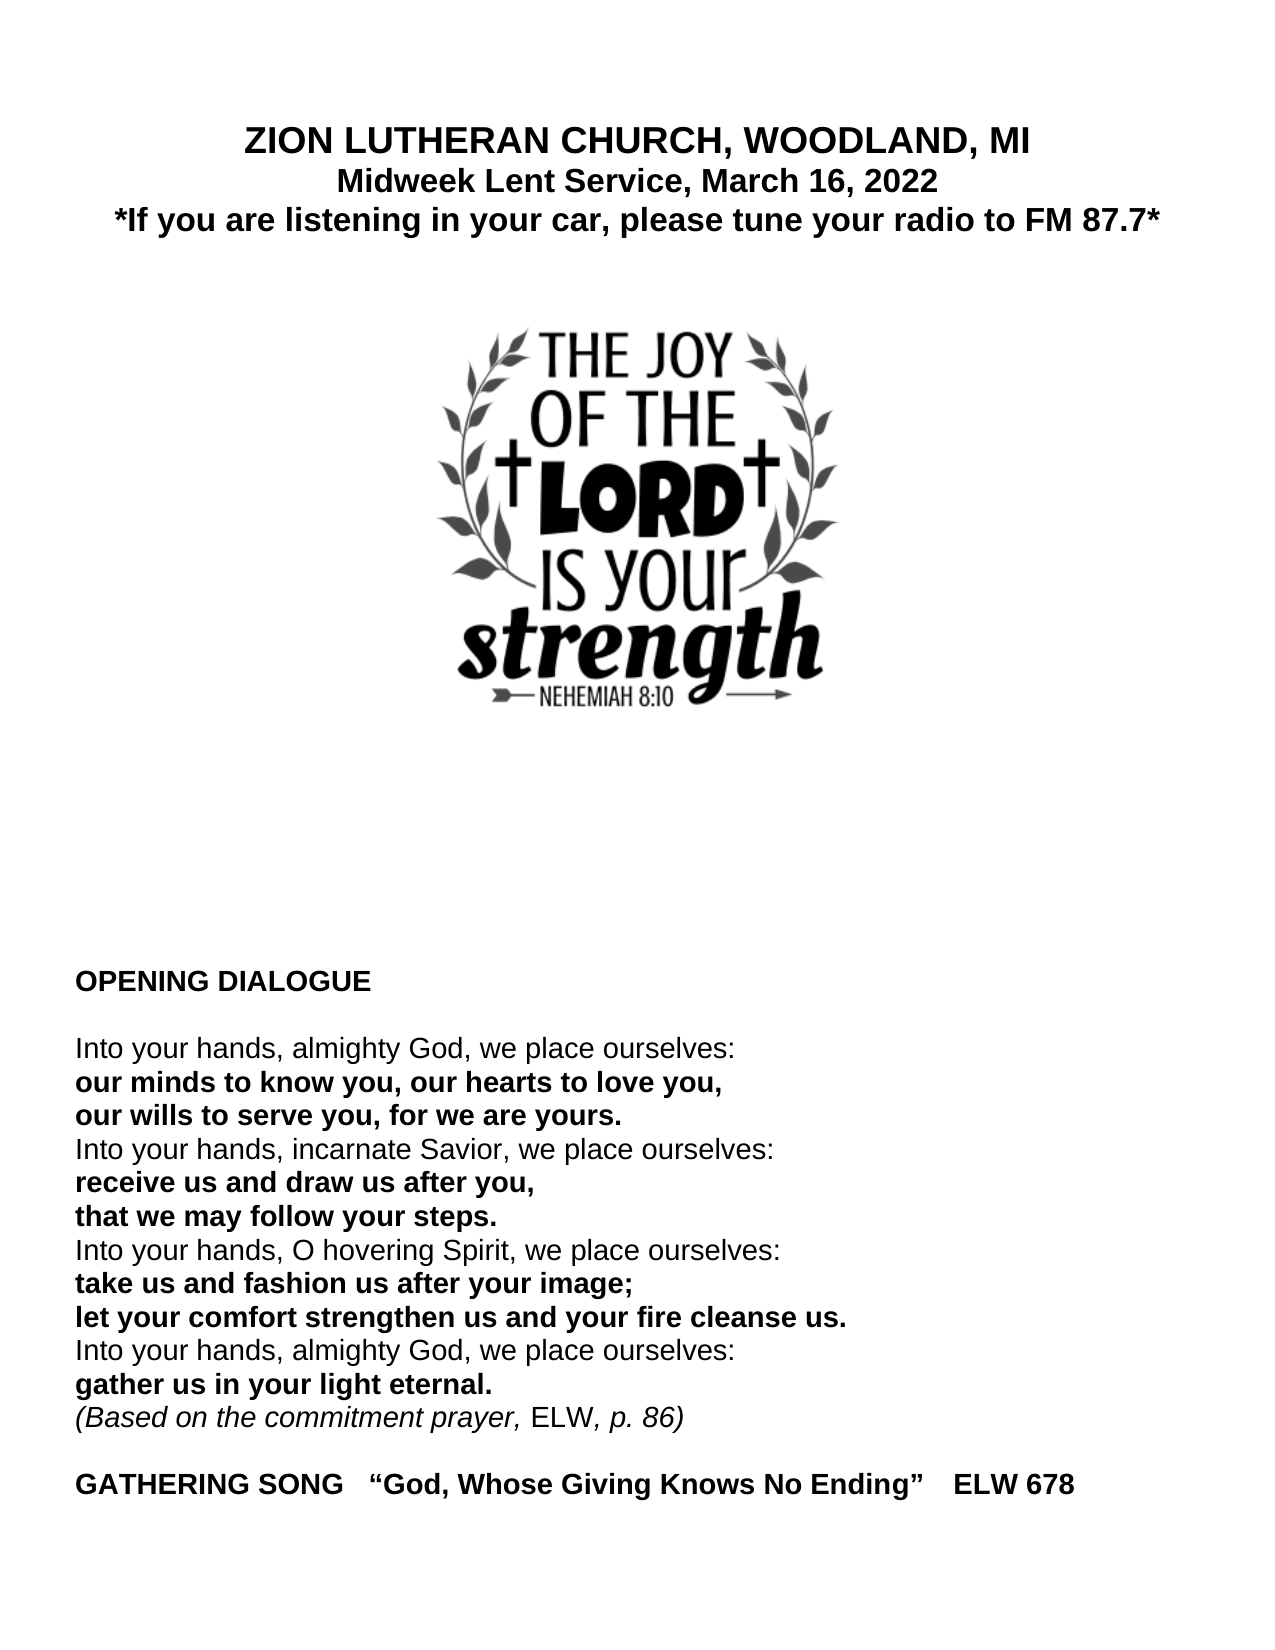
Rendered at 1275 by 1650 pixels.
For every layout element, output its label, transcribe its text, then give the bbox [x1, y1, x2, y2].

text gather us in your light eternal. [75, 1367, 1200, 1400]
text our wills to serve you, for we are yours. [75, 1098, 1200, 1132]
text Into your hands, O hovering Spirit, we place ourselves: [75, 1233, 1200, 1266]
text *If you are listening in your car, please tune your radio to FM 87.7* [75, 200, 1200, 238]
text GATHERING SONG “God, Whose Giving Knows No Ending” ELW 678 [75, 1467, 1200, 1501]
text that we may follow your steps. [75, 1199, 1200, 1233]
text (Based on the commitment prayer, ELW, p. 86) [75, 1400, 1200, 1434]
text Into your hands, incarnate Savior, we place ourselves: [75, 1132, 1200, 1166]
text ZION LUTHERAN CHURCH, WOODLAND, MI [75, 118, 1200, 161]
text OPENING DIALOGUE [75, 964, 1200, 998]
text take us and fashion us after your image; [75, 1266, 1200, 1300]
text receive us and draw us after you, [75, 1166, 1200, 1199]
text Into your hands, almighty God, we place ourselves: [75, 1333, 1200, 1367]
text Into your hands, almighty God, we place ourselves: [75, 1031, 1200, 1065]
text let your comfort strengthen us and your fire cleanse us. [75, 1300, 1200, 1333]
text our minds to know you, our hearts to love you, [75, 1065, 1200, 1098]
text Midweek Lent Service, March 16, 2022 [75, 161, 1200, 200]
